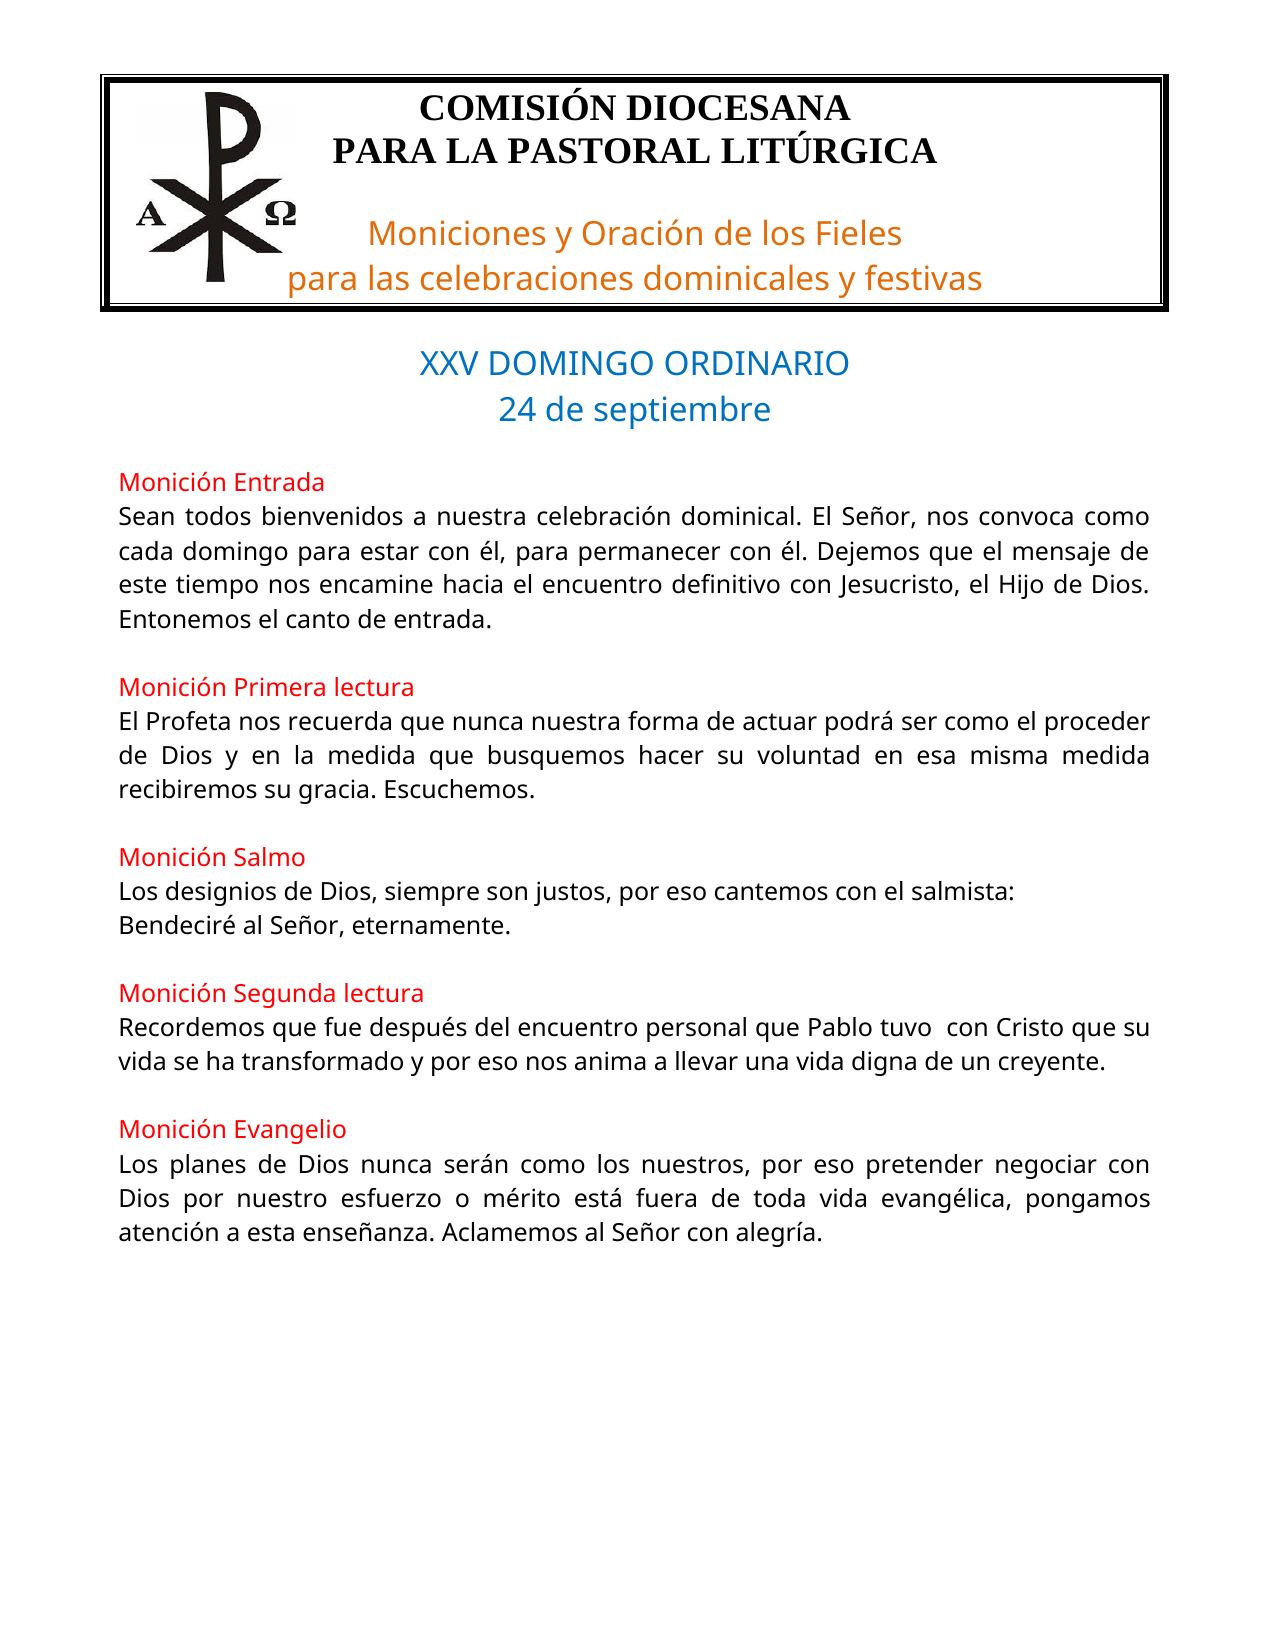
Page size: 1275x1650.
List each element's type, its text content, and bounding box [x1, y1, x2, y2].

text Monición Entrada [118, 465, 1152, 499]
text Monición Segunda lectura [118, 976, 1152, 1010]
text Recordemos que fue después del encuentro personal que Pablo tuvo con Cristo que su vida se ha transformado y por eso nos anima a llevar una vida digna de un creyente. [118, 1010, 1152, 1078]
text Los planes de Dios nunca serán como los nuestros, por eso pretender negociar con Dios por nuestro esfuerzo o mérito está fuera de toda vida evangélica, pongamos atención a esta enseñanza. Aclamemos al Señor con alegría. [118, 1146, 1152, 1248]
text 24 de septiembre [118, 386, 1152, 431]
text Sean todos bienvenidos a nuestra celebración dominical. El Señor, nos convoca como cada domingo para estar con él, para permanecer con él. Dejemos que el mensaje de este tiempo nos encamine hacia el encuentro definitivo con Jesucristo, el Hijo de Dios. Entonemos el canto de entrada. [118, 499, 1152, 635]
text XXV DOMINGO ORDINARIO [118, 340, 1152, 386]
text El Profeta nos recuerda que nunca nuestra forma de actuar podrá ser como el proceder de Dios y en la medida que busquemos hacer su voluntad en esa misma medida recibiremos su gracia. Escuchemos. [118, 703, 1152, 806]
text Los designios de Dios, siempre son justos, por eso cantemos con el salmista: [118, 874, 1152, 908]
text Monición Salmo [118, 840, 1152, 874]
text Monición Evangelio [118, 1112, 1152, 1146]
picture [136, 92, 296, 282]
text Bendeciré al Señor, eternamente. [118, 908, 1152, 942]
text Monición Primera lectura [118, 669, 1152, 703]
